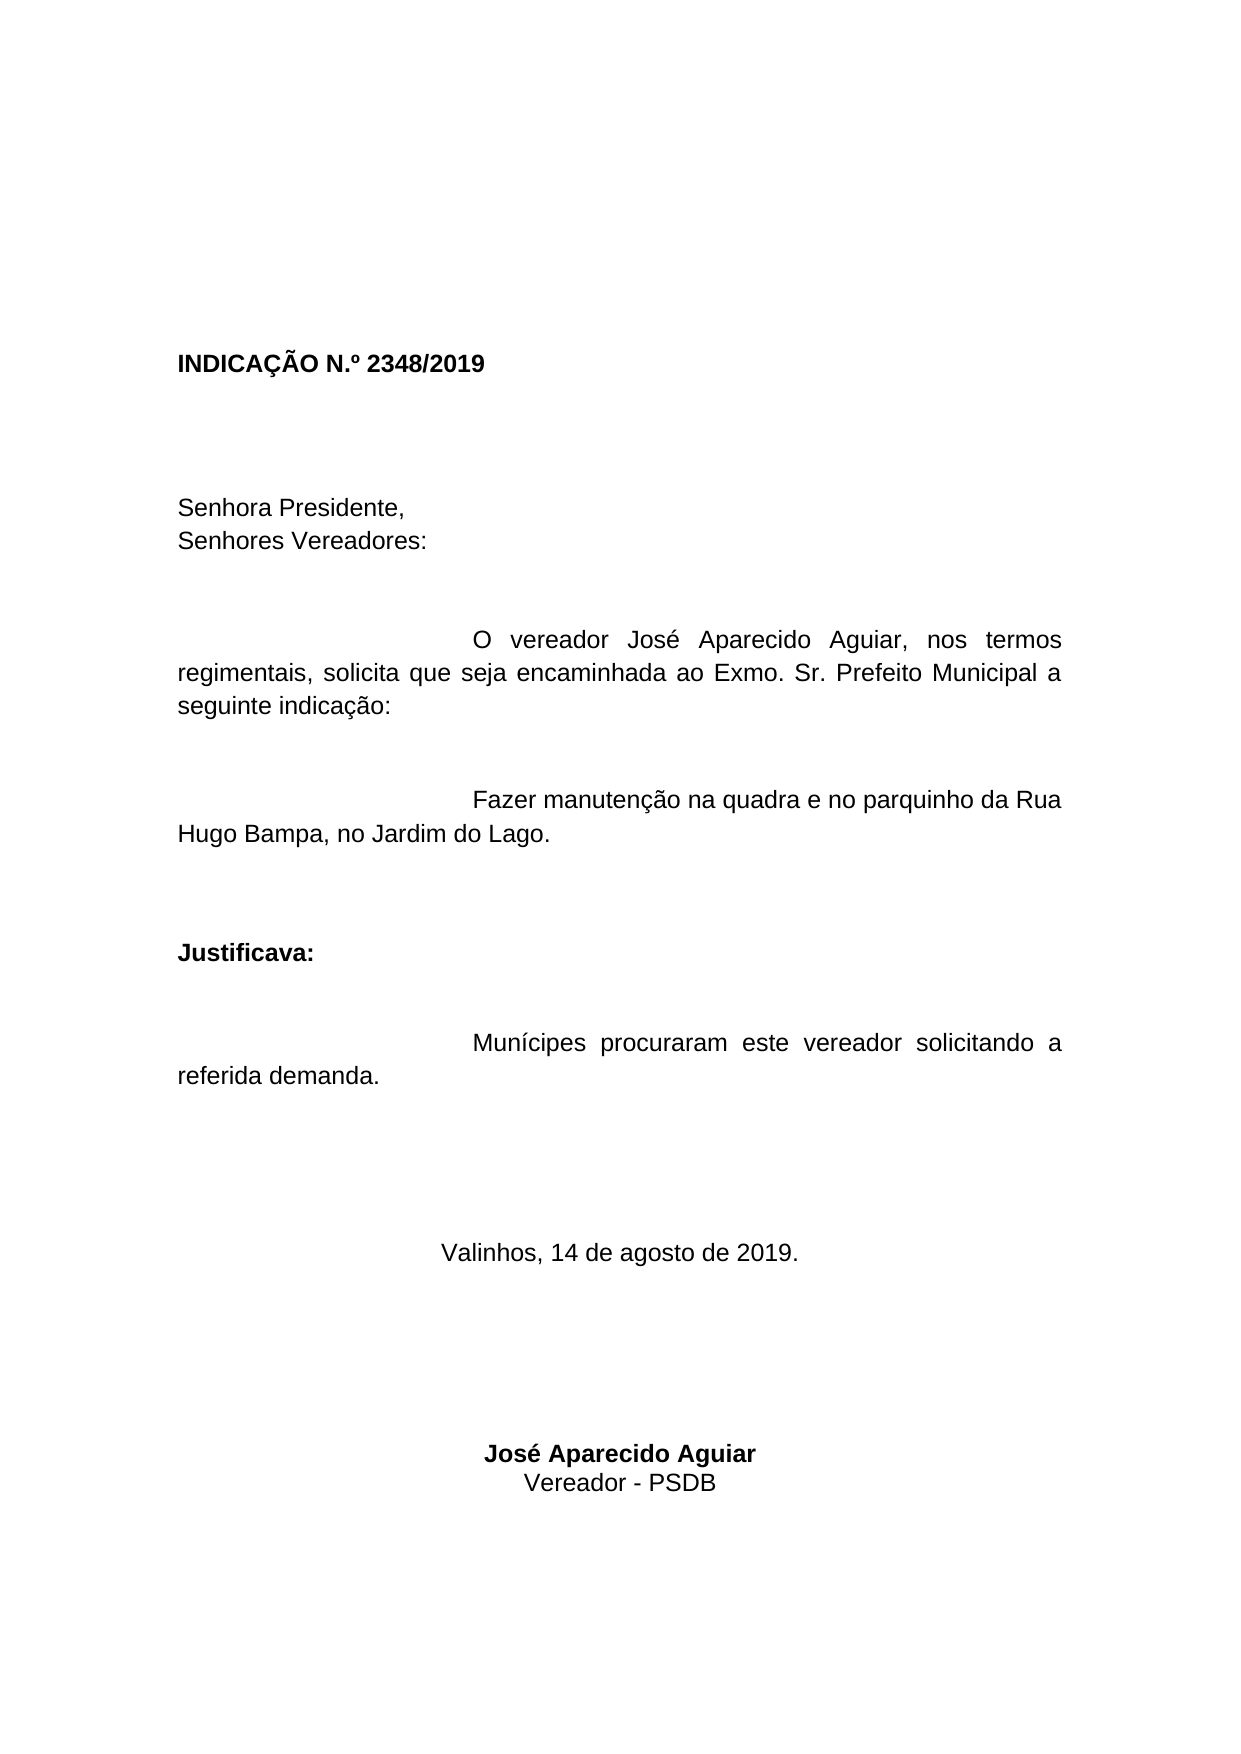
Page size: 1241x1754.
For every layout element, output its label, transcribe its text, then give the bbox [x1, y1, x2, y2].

text Valinhos, 14 de agosto de 2019. [177, 1238, 1063, 1267]
text José Aparecido Aguiar [177, 1439, 1063, 1468]
text Munícipes procuraram este vereador solicitando a referida demanda. [177, 1028, 1063, 1090]
text Senhora Presidente, [177, 493, 1063, 521]
text Vereador - PSDB [177, 1468, 1063, 1497]
text Justificava: [177, 938, 1063, 967]
text Fazer manutenção na quadra e no parquinho da Rua Hugo Bampa, no Jardim do Lago. [177, 786, 1063, 847]
text Senhores Vereadores: [177, 526, 1063, 554]
text O vereador José Aparecido Aguiar, nos termos regimentais, solicita que seja encaminhada ao Exmo. Sr. Prefeito Municipal a seguinte indicação: [177, 625, 1063, 719]
text INDICAÇÃO N.º 2348/2019 [177, 349, 1063, 378]
